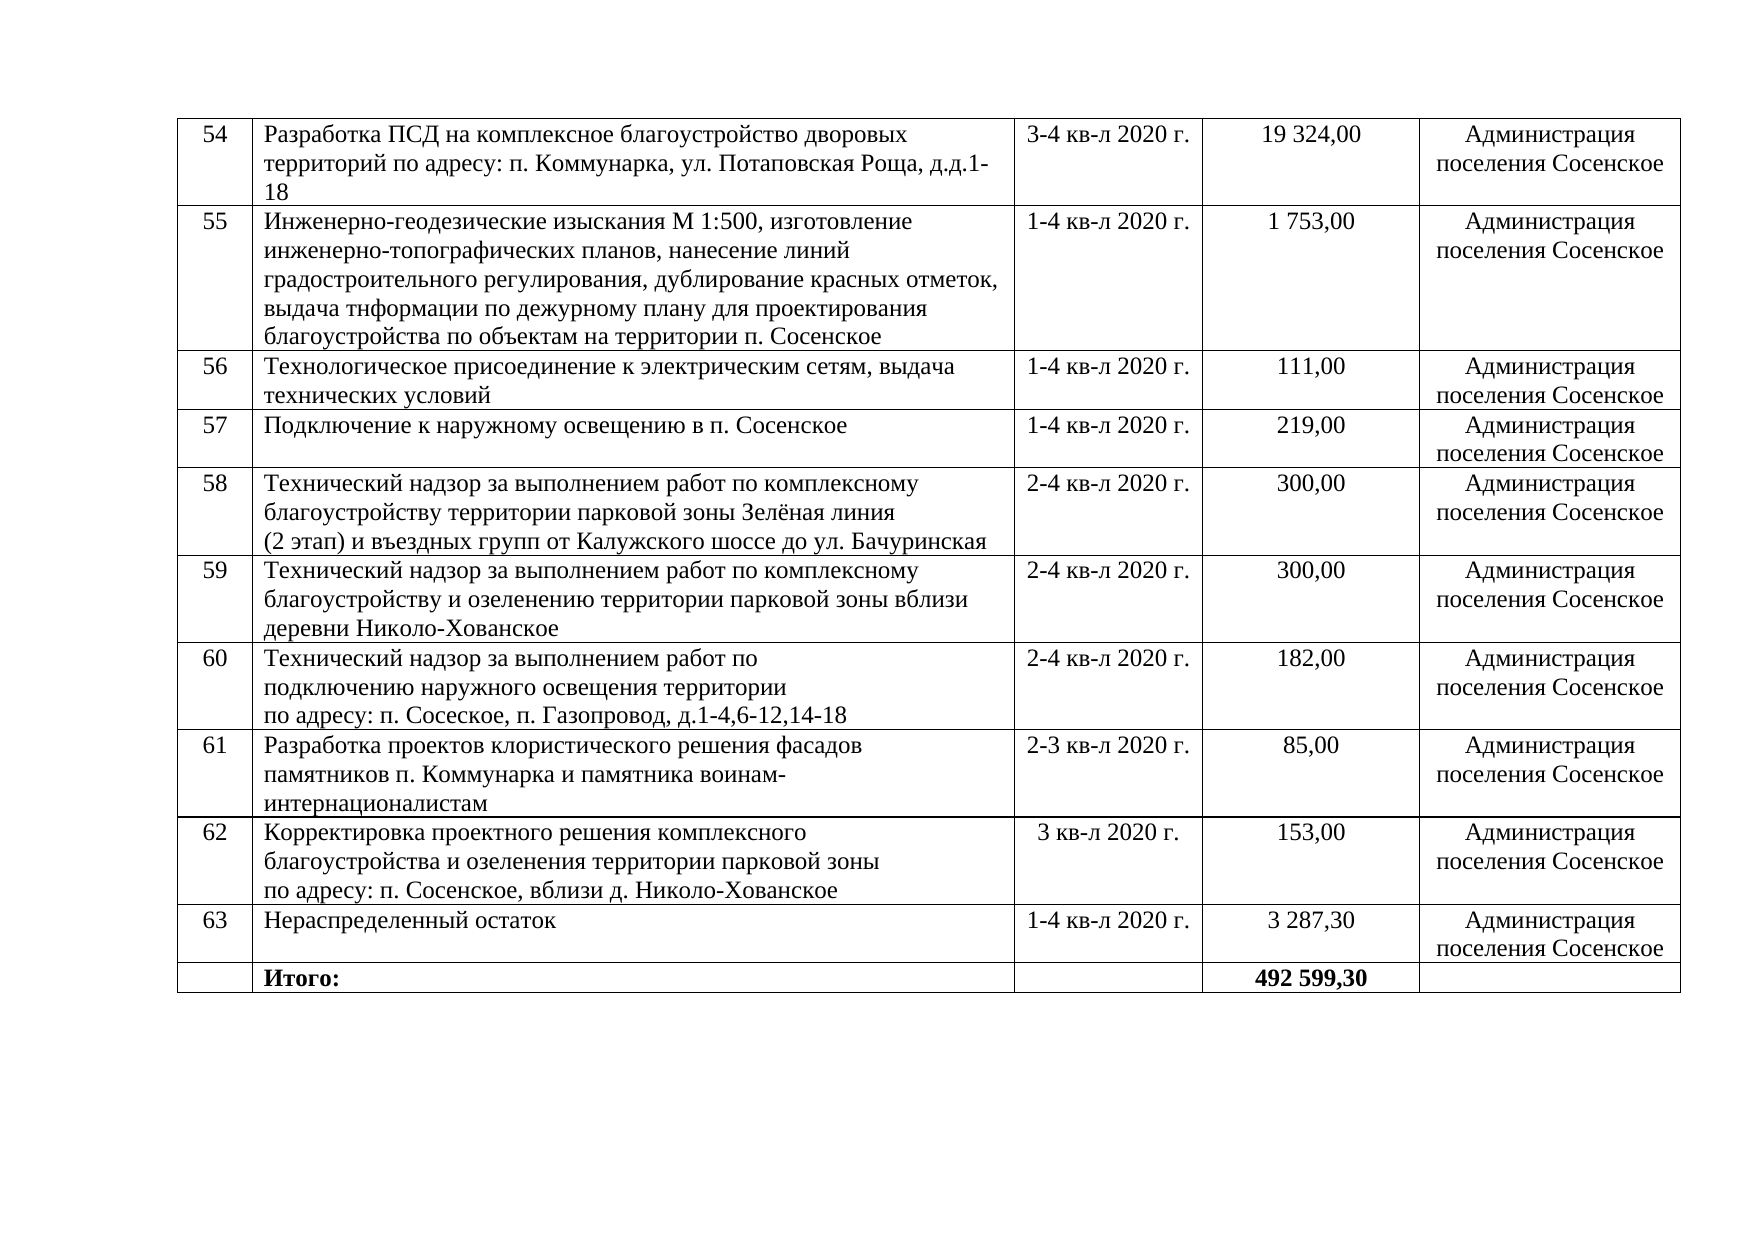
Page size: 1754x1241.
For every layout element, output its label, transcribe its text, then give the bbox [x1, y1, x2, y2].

table_cell 3 287,30 [1203, 905, 1419, 962]
table_cell 1-4 кв-л 2020 г. [1015, 206, 1202, 350]
table_cell Технологическое присоединение к электрическим сетям, выдача технических условий [253, 351, 1014, 409]
table_cell 56 [178, 351, 252, 409]
table_cell Разработка ПСД на комплексное благоустройство дворовых территорий по адресу: п. Коммунарка, ул. Потаповская Роща, д.д.1-18 [253, 119, 1014, 205]
table_cell Администрация поселения Сосенское [1420, 351, 1680, 409]
table_cell 54 [178, 119, 252, 205]
table_cell [1015, 963, 1202, 992]
table_cell Администрация поселения Сосенское [1420, 468, 1680, 554]
table_cell 1-4 кв-л 2020 г. [1015, 351, 1202, 409]
table_cell 1-4 кв-л 2020 г. [1015, 410, 1202, 467]
table_cell Администрация поселения Сосенское [1420, 905, 1680, 962]
table_cell 60 [178, 643, 252, 729]
table_cell 57 [178, 410, 252, 467]
table_cell Администрация поселения Сосенское [1420, 643, 1680, 729]
table_cell Инженерно-геодезические изыскания М 1:500, изготовление инженерно-топографических планов, нанесение линий градостроительного регулирования, дублирование красных отметок, выдача тнформации по дежурному плану для проектирования благоустройства по объектам на территории п. Сосенское [253, 206, 1014, 350]
table_cell 153,00 [1203, 818, 1419, 904]
table_cell 1 753,00 [1203, 206, 1419, 350]
table_cell 2-4 кв-л 2020 г. [1015, 556, 1202, 642]
table_cell Администрация поселения Сосенское [1420, 206, 1680, 350]
table_cell 63 [178, 905, 252, 962]
table_cell 62 [178, 818, 252, 904]
table_cell 3 кв-л 2020 г. [1015, 818, 1202, 904]
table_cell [1420, 119, 1680, 205]
table_cell 19 324,00 [1203, 119, 1419, 205]
table_cell Технический надзор за выполнением работ по комплексному благоустройству территории парковой зоны Зелёная линия (2 этап) и въездных групп от Калужского шоссе до ул. Бачуринская [253, 468, 1014, 554]
table_cell Администрация поселения Сосенское [1420, 556, 1680, 642]
table_cell 2-4 кв-л 2020 г. [1015, 468, 1202, 554]
table_cell Технический надзор за выполнением работ по комплексному благоустройству и озеленению территории парковой зоны вблизи деревни Николо-Хованское [253, 556, 1014, 642]
table_cell 2-3 кв-л 2020 г. [1015, 730, 1202, 816]
table_cell 219,00 [1203, 410, 1419, 467]
table_cell 1-4 кв-л 2020 г. [1015, 905, 1202, 962]
table_cell Итого: [253, 963, 1014, 992]
table_cell [178, 963, 252, 992]
table_cell 2-4 кв-л 2020 г. [1015, 643, 1202, 729]
table_cell Администрация поселения Сосенское [1420, 818, 1680, 904]
table_cell 58 [178, 468, 252, 554]
table_cell Разработка проектов клористического решения фасадов памятников п. Коммунарка и памятника воинам-интернационалистам [253, 730, 1014, 816]
table_cell Технический надзор за выполнением работ по подключению наружного освещения территории по адресу: п. Сосеское, п. Газопровод, д.1-4,6-12,14-18 [253, 643, 1014, 729]
table_cell 61 [178, 730, 252, 816]
table_cell Подключение к наружному освещению в п. Сосенское [253, 410, 1014, 467]
table_cell Корректировка проектного решения комплексного благоустройства и озеленения территории парковой зоны по адресу: п. Сосенское, вблизи д. Николо-Хованское [253, 818, 1014, 904]
table_cell Администрация поселения Сосенское [1420, 410, 1680, 467]
table_cell 111,00 [1203, 351, 1419, 409]
table_cell 55 [178, 206, 252, 350]
table_cell 59 [178, 556, 252, 642]
table_cell [1420, 963, 1680, 992]
table_cell 492 599,30 [1203, 963, 1419, 992]
table_cell 300,00 [1203, 468, 1419, 554]
table_cell 3-4 кв-л 2020 г. [1015, 119, 1202, 205]
table_cell 85,00 [1203, 730, 1419, 816]
table_cell Администрация поселения Сосенское [1420, 730, 1680, 816]
table_cell 182,00 [1203, 643, 1419, 729]
table_cell Нераспределенный остаток [253, 905, 1014, 962]
table_cell 300,00 [1203, 556, 1419, 642]
